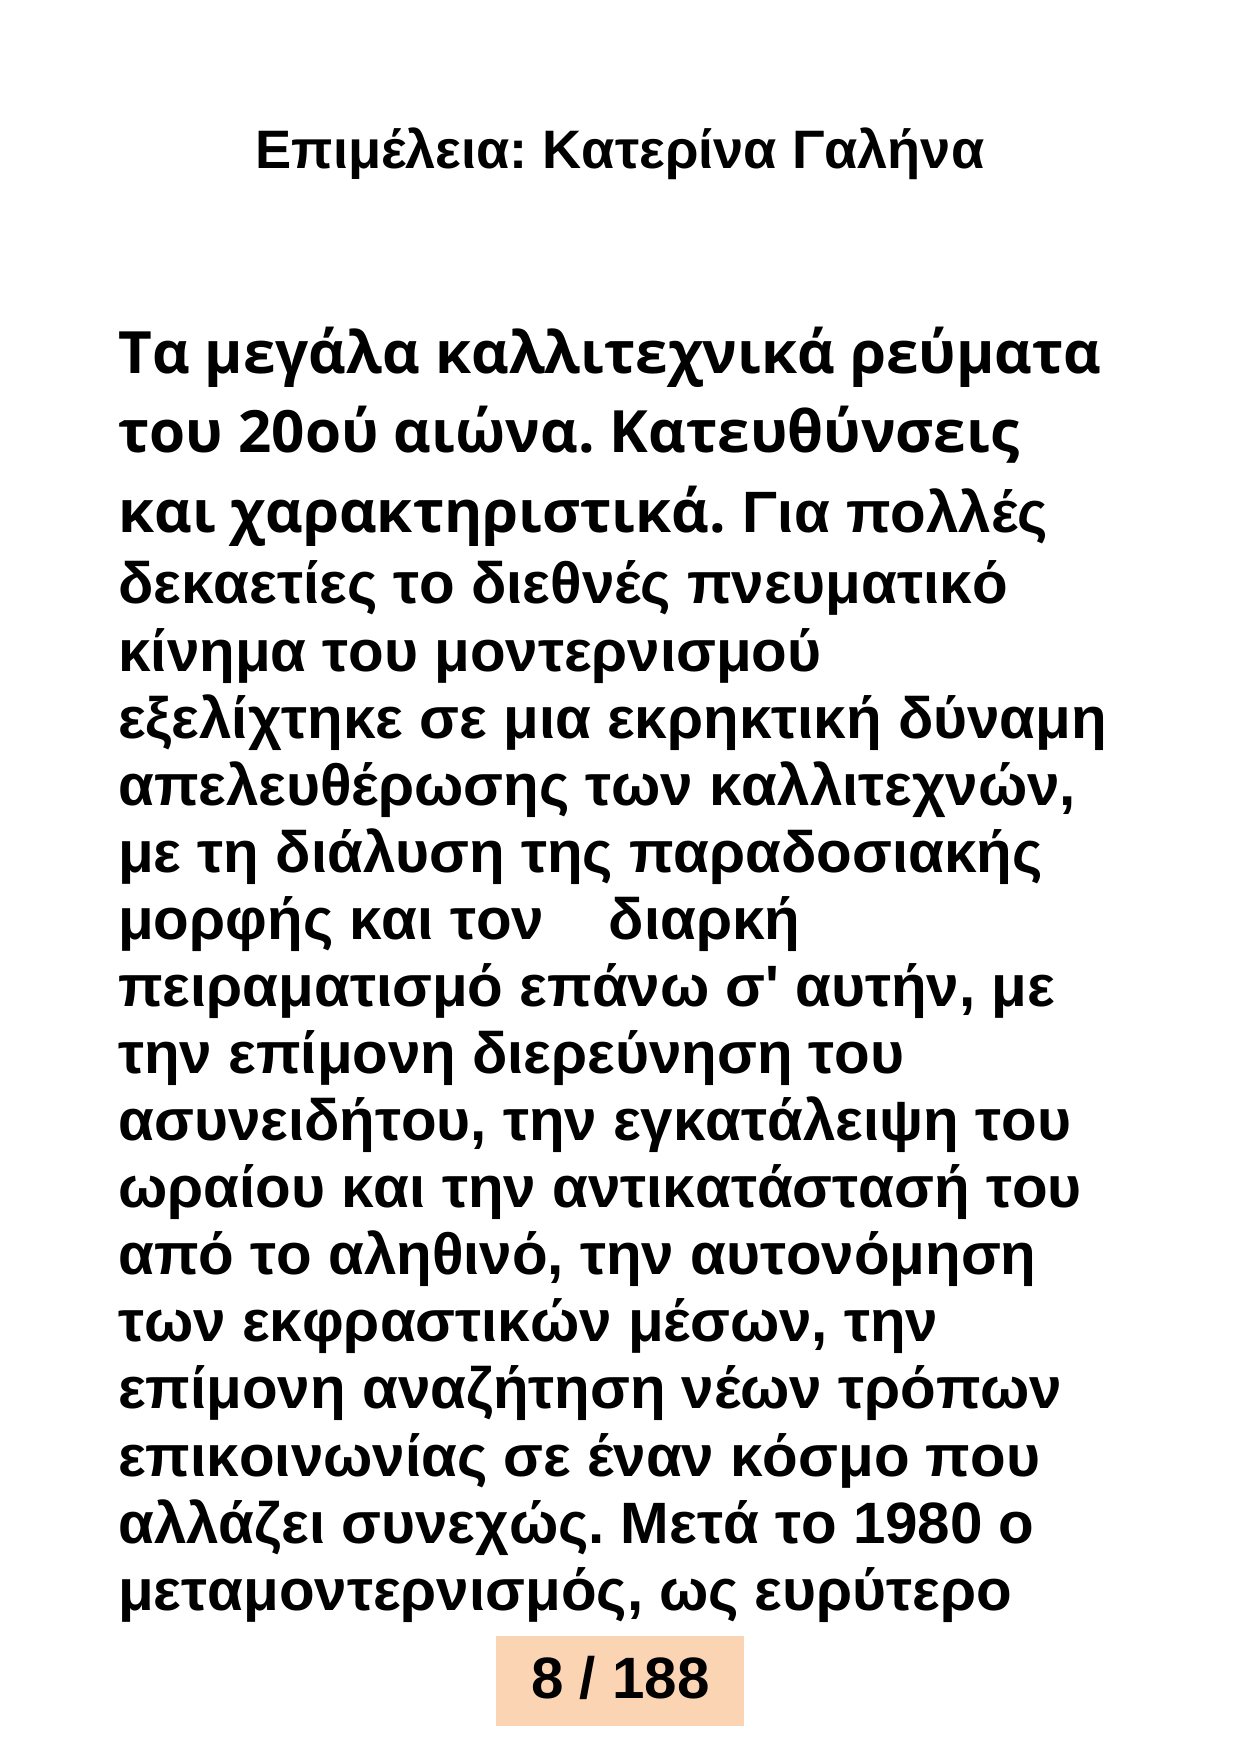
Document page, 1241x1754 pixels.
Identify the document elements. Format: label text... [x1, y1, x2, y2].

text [118, 311, 1122, 1623]
text Επιμέλεια: Κατερίνα Γαλήνα [118, 118, 1122, 180]
